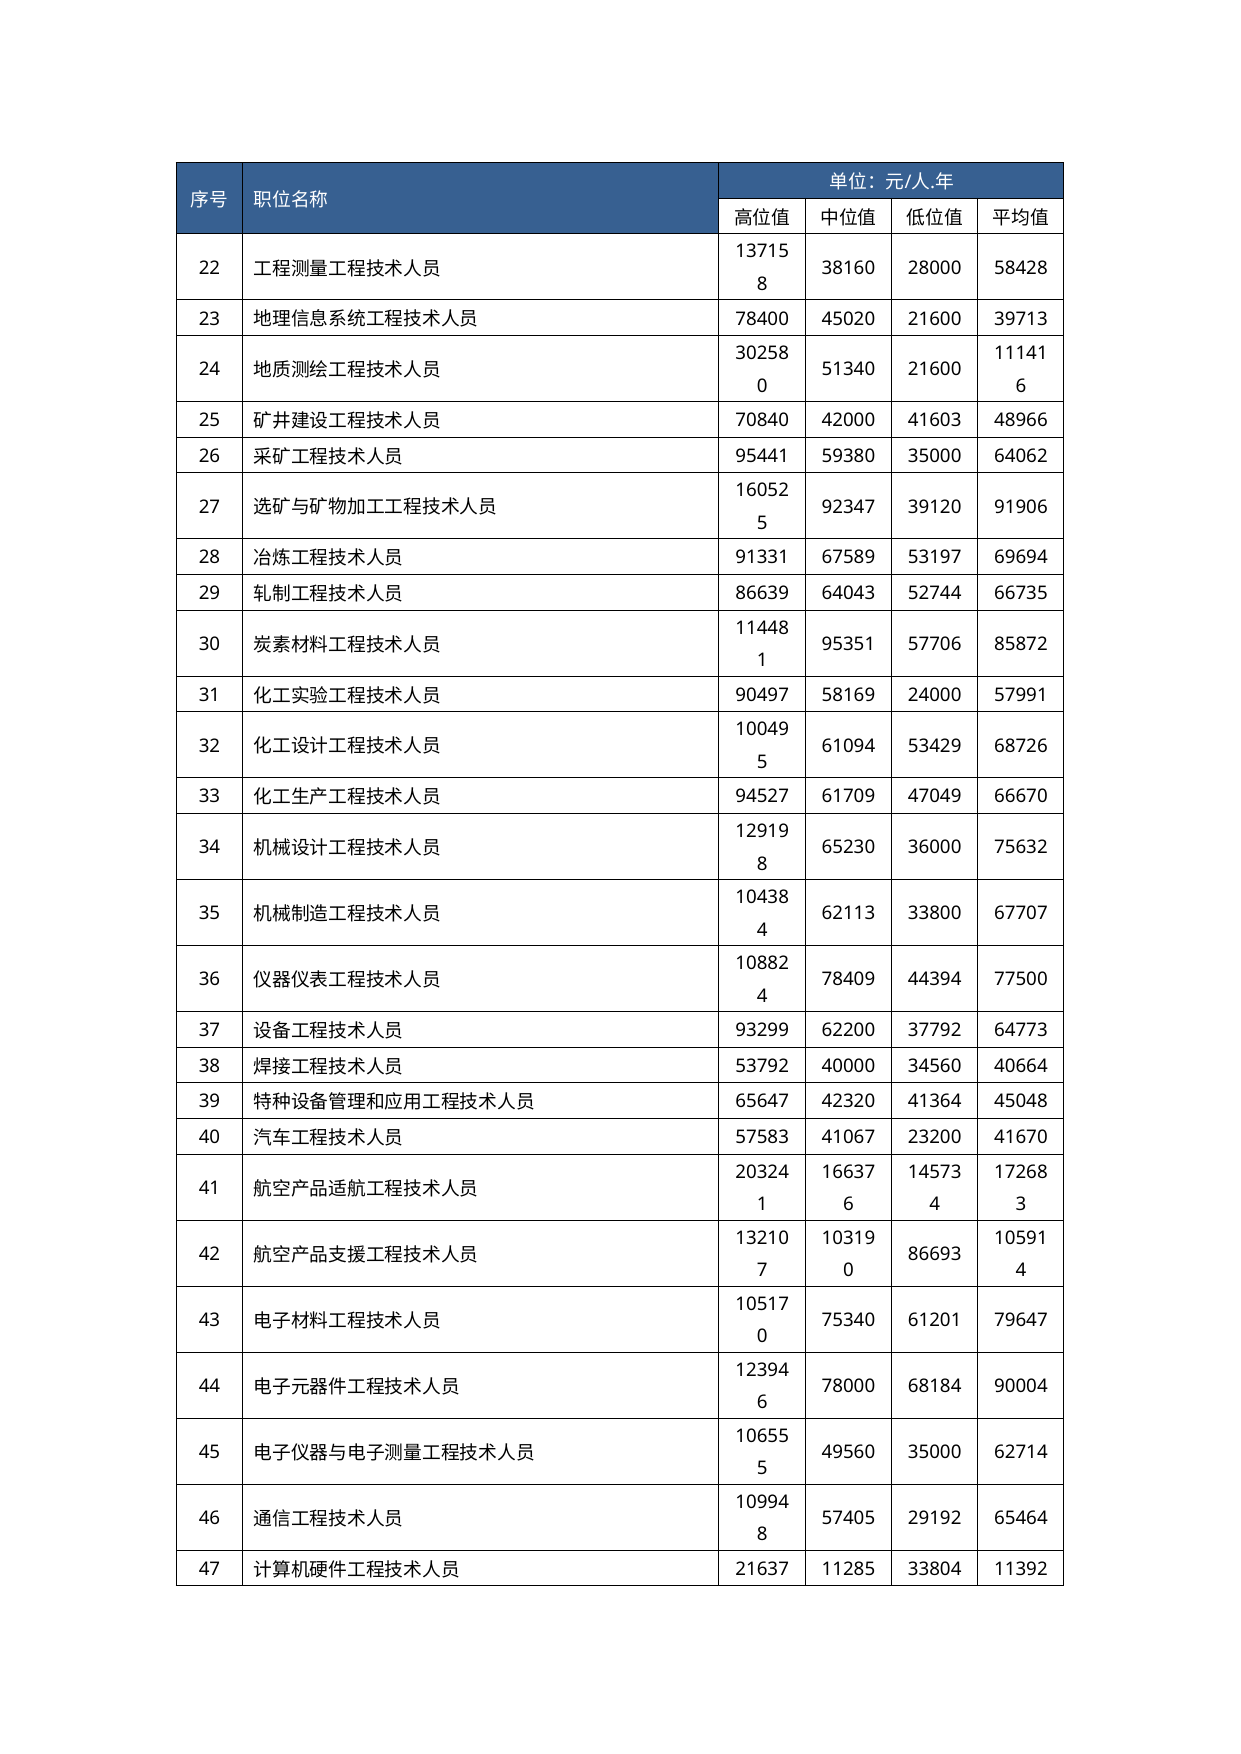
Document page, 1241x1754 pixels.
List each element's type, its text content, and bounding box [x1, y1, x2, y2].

table_cell 航空产品支援工程技术人员 [243, 1221, 718, 1286]
table_cell 特种设备管理和应用工程技术人员 [243, 1083, 718, 1118]
table_header 职位名称 [243, 163, 718, 233]
table_cell 65647 [719, 1083, 805, 1118]
table_cell 电子仪器与电子测量工程技术人员 [243, 1419, 718, 1484]
table_cell 302580 [719, 336, 805, 401]
table_cell 92347 [806, 473, 891, 538]
table_cell 93299 [719, 1012, 805, 1047]
table_cell 53197 [892, 539, 977, 574]
table_cell 25 [177, 402, 242, 437]
table_cell 113923 [978, 1551, 1063, 1585]
table_cell 化工生产工程技术人员 [243, 778, 718, 813]
table_cell 设备工程技术人员 [243, 1012, 718, 1047]
table_cell 33 [177, 778, 242, 813]
table_cell 化工实验工程技术人员 [243, 677, 718, 711]
table_cell 计算机硬件工程技术人员 [243, 1551, 718, 1585]
table_cell 24000 [892, 677, 977, 711]
table_cell 51340 [806, 336, 891, 401]
table_cell 106555 [719, 1419, 805, 1484]
table_cell 41 [177, 1155, 242, 1219]
table_cell 40664 [978, 1048, 1063, 1082]
table_cell 109948 [719, 1485, 805, 1550]
table_cell 41603 [892, 402, 977, 437]
table_cell 48966 [978, 402, 1063, 437]
table_cell 77500 [978, 946, 1063, 1011]
table_cell 炭素材料工程技术人员 [243, 611, 718, 676]
table_cell 32 [177, 712, 242, 777]
table_cell 75340 [806, 1287, 891, 1352]
table_cell 21600 [892, 300, 977, 335]
table_cell 36 [177, 946, 242, 1011]
table_cell 172683 [978, 1155, 1063, 1219]
table_cell 108824 [719, 946, 805, 1011]
table_cell 电子元器件工程技术人员 [243, 1353, 718, 1418]
table_cell 38 [177, 1048, 242, 1082]
table_cell 仪器仪表工程技术人员 [243, 946, 718, 1011]
table_cell 86639 [719, 575, 805, 609]
table_cell 57991 [978, 677, 1063, 711]
table_cell 机械设计工程技术人员 [243, 814, 718, 879]
table_cell 45 [177, 1419, 242, 1484]
table_cell 67589 [806, 539, 891, 574]
table_cell 53429 [892, 712, 977, 777]
table_cell 61201 [892, 1287, 977, 1352]
table_cell 59380 [806, 438, 891, 472]
table_cell 58169 [806, 677, 891, 711]
table_cell 67707 [978, 880, 1063, 945]
table_cell 91331 [719, 539, 805, 574]
table_cell 35000 [892, 1419, 977, 1484]
table_cell 65464 [978, 1485, 1063, 1550]
table_cell 选矿与矿物加工工程技术人员 [243, 473, 718, 538]
table_cell 35000 [892, 438, 977, 472]
table_cell 79647 [978, 1287, 1063, 1352]
table_cell 27 [177, 473, 242, 538]
table_cell 216378 [719, 1551, 805, 1585]
table_cell 52744 [892, 575, 977, 609]
table_cell 105914 [978, 1221, 1063, 1286]
table_cell 低位值 [892, 199, 977, 233]
table_cell 22 [177, 234, 242, 299]
table_cell 23200 [892, 1119, 977, 1153]
table_cell 33800 [892, 880, 977, 945]
table_cell 42320 [806, 1083, 891, 1118]
table_cell 166376 [806, 1155, 891, 1219]
table_cell 111416 [978, 336, 1063, 401]
table_cell 31 [177, 677, 242, 711]
table_cell 68726 [978, 712, 1063, 777]
table_cell 58428 [978, 234, 1063, 299]
table_cell 44394 [892, 946, 977, 1011]
table_cell 94527 [719, 778, 805, 813]
table_cell 66735 [978, 575, 1063, 609]
table_cell 35 [177, 880, 242, 945]
table_cell 通信工程技术人员 [243, 1485, 718, 1550]
table_cell 地质测绘工程技术人员 [243, 336, 718, 401]
table_cell 95441 [719, 438, 805, 472]
table_cell 40 [177, 1119, 242, 1153]
table_cell 46 [177, 1485, 242, 1550]
table_cell 61094 [806, 712, 891, 777]
table_cell 44 [177, 1353, 242, 1418]
table_cell 132107 [719, 1221, 805, 1286]
table_cell 91906 [978, 473, 1063, 538]
table_cell 145734 [892, 1155, 977, 1219]
table_cell 采矿工程技术人员 [243, 438, 718, 472]
table_cell 34560 [892, 1048, 977, 1082]
table_header 序号 [177, 163, 242, 233]
table_cell 30 [177, 611, 242, 676]
table_cell 41670 [978, 1119, 1063, 1153]
table_cell 26 [177, 438, 242, 472]
table_cell 平均值 [978, 199, 1063, 233]
table_cell 57405 [806, 1485, 891, 1550]
table_cell 90004 [978, 1353, 1063, 1418]
table_cell 29192 [892, 1485, 977, 1550]
table_cell 78400 [719, 300, 805, 335]
table_cell 23 [177, 300, 242, 335]
table_header 单位：元/人.年 [719, 163, 1063, 198]
table_cell 78409 [806, 946, 891, 1011]
table_cell 105170 [719, 1287, 805, 1352]
table_cell 高位值 [719, 199, 805, 233]
table_cell 85872 [978, 611, 1063, 676]
table_cell 化工设计工程技术人员 [243, 712, 718, 777]
table_cell 航空产品适航工程技术人员 [243, 1155, 718, 1219]
table_cell 焊接工程技术人员 [243, 1048, 718, 1082]
table_cell 汽车工程技术人员 [243, 1119, 718, 1153]
table_cell 42 [177, 1221, 242, 1286]
table_cell 41067 [806, 1119, 891, 1153]
table_cell 103190 [806, 1221, 891, 1286]
table_cell 42000 [806, 402, 891, 437]
table_cell 28000 [892, 234, 977, 299]
table_cell 57706 [892, 611, 977, 676]
table_cell 69694 [978, 539, 1063, 574]
table_cell 34 [177, 814, 242, 879]
table_cell 65230 [806, 814, 891, 879]
table_cell 45048 [978, 1083, 1063, 1118]
table_cell 70840 [719, 402, 805, 437]
table_cell 57583 [719, 1119, 805, 1153]
table_cell 43 [177, 1287, 242, 1352]
table_cell 45020 [806, 300, 891, 335]
table_cell 37792 [892, 1012, 977, 1047]
table_cell 61709 [806, 778, 891, 813]
table_cell 62200 [806, 1012, 891, 1047]
table_cell 78000 [806, 1353, 891, 1418]
table_cell 37 [177, 1012, 242, 1047]
table_cell 203241 [719, 1155, 805, 1219]
table_cell 137158 [719, 234, 805, 299]
table_cell 39120 [892, 473, 977, 538]
table_cell 39 [177, 1083, 242, 1118]
table_cell 129198 [719, 814, 805, 879]
table_cell 104384 [719, 880, 805, 945]
table_cell 矿井建设工程技术人员 [243, 402, 718, 437]
table_cell 123946 [719, 1353, 805, 1418]
table_cell 53792 [719, 1048, 805, 1082]
table_cell 49560 [806, 1419, 891, 1484]
table_cell 112851 [806, 1551, 891, 1585]
table_cell 114481 [719, 611, 805, 676]
table_cell 28 [177, 539, 242, 574]
table_cell 29 [177, 575, 242, 609]
table_cell 39713 [978, 300, 1063, 335]
table_cell 工程测量工程技术人员 [243, 234, 718, 299]
table_cell 38160 [806, 234, 891, 299]
table_cell 66670 [978, 778, 1063, 813]
table_cell 41364 [892, 1083, 977, 1118]
table_cell 中位值 [806, 199, 891, 233]
table_cell 86693 [892, 1221, 977, 1286]
table_cell 电子材料工程技术人员 [243, 1287, 718, 1352]
table_cell 75632 [978, 814, 1063, 879]
table_cell 68184 [892, 1353, 977, 1418]
table_cell 40000 [806, 1048, 891, 1082]
table_cell 47 [177, 1551, 242, 1585]
table_cell 100495 [719, 712, 805, 777]
table_cell 90497 [719, 677, 805, 711]
table_cell 47049 [892, 778, 977, 813]
table_cell 64062 [978, 438, 1063, 472]
table_cell 64773 [978, 1012, 1063, 1047]
table_cell 62113 [806, 880, 891, 945]
table_cell 62714 [978, 1419, 1063, 1484]
table_cell 36000 [892, 814, 977, 879]
table_cell 95351 [806, 611, 891, 676]
table_cell 33804 [892, 1551, 977, 1585]
table_cell 机械制造工程技术人员 [243, 880, 718, 945]
table_cell 24 [177, 336, 242, 401]
table_cell 冶炼工程技术人员 [243, 539, 718, 574]
table_cell 21600 [892, 336, 977, 401]
table_cell 64043 [806, 575, 891, 609]
table_cell 轧制工程技术人员 [243, 575, 718, 609]
table_cell 地理信息系统工程技术人员 [243, 300, 718, 335]
table_cell 160525 [719, 473, 805, 538]
